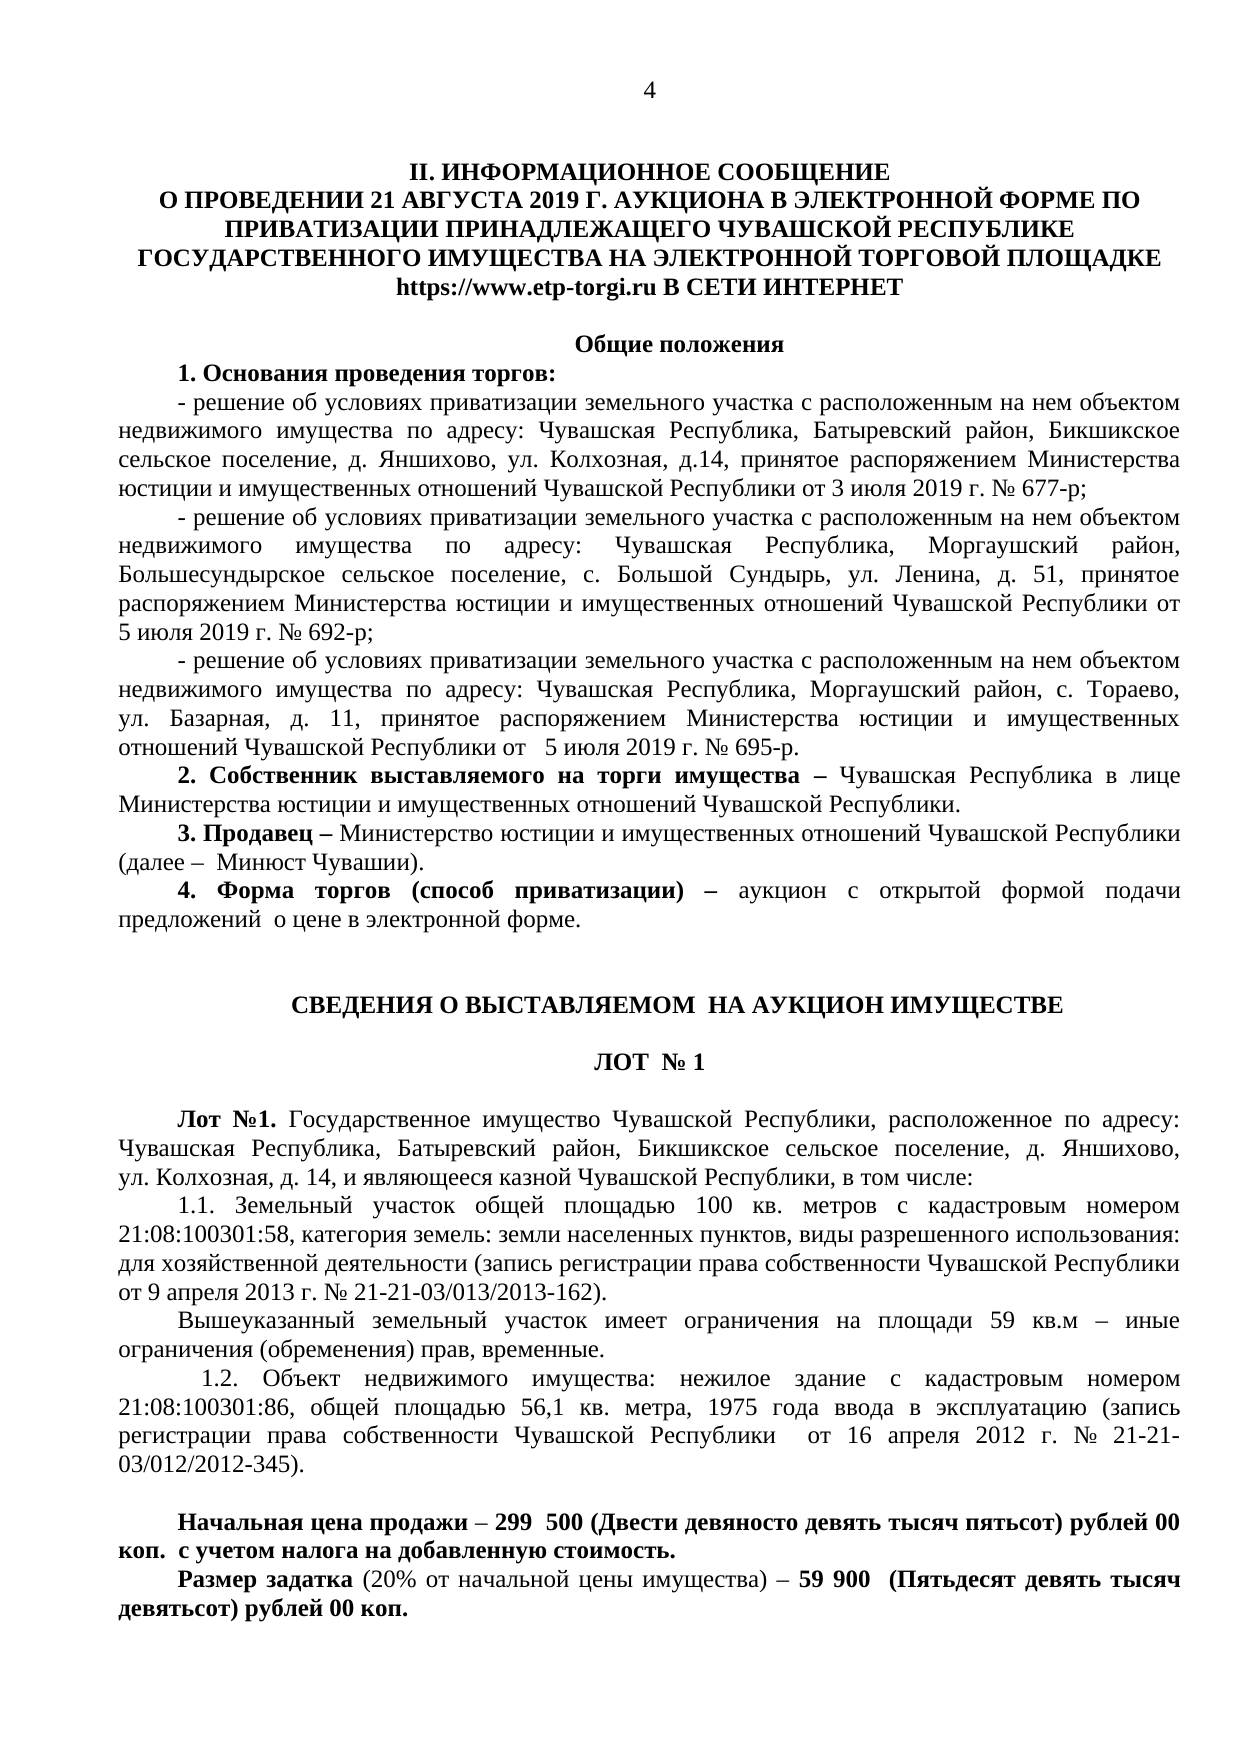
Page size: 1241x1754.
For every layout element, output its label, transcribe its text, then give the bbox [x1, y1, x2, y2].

text - решение об условиях приватизации земельного участка с расположенным на нем объектом недвижимого имущества по адресу: Чувашская Республика, Моргаушский район, Большесундырское сельское поселение, с. Большой Сундырь, ул. Ленина, д. 51, принятое распоряжением Министерства юстиции и имущественных отношений Чувашской Республики от 5 июля 2019 г. № 692-р; [118, 502, 1181, 645]
text ЛОТ № 1 [118, 1048, 1181, 1076]
text Сведения о выставляемОМ на аукцион ИМУЩЕСТВЕ [118, 990, 1178, 1019]
text 3. Продавец – Министерство юстиции и имущественных отношений Чувашской Республики (далее – Минюст Чувашии). [118, 818, 1181, 875]
text Вышеуказанный земельный участок имеет ограничения на площади 59 кв.м – иные ограничения (обременения) прав, временные. [118, 1305, 1181, 1363]
text 1. Основания проведения торгов: [118, 358, 1181, 387]
text - решение об условиях приватизации земельного участка с расположенным на нем объектом недвижимого имущества по адресу: Чувашская Республика, Батыревский район, Бикшикское сельское поселение, д. Яншихово, ул. Колхозная, д.14, принятое распоряжением Министерства юстиции и имущественных отношений Чувашской Республики от 3 июля 2019 г. № 677-р; [118, 387, 1181, 502]
text Начальная цена продажи – 299 500 (Двести девяносто девять тысяч пятьсот) рублей 00 коп. с учетом налога на добавленную стоимость. [118, 1507, 1181, 1564]
text II. ИНФОРМАЦИОННОЕ СООБЩЕНИЕ [118, 157, 1181, 185]
text 4. Форма торгов (способ приватизации) – аукцион с открытой формой подачи предложений о цене в электронной форме. [118, 875, 1181, 933]
text 1.2. Объект недвижимого имущества: нежилое здание с кадастровым номером 21:08:100301:86, общей площадью 56,1 кв. метра, 1975 года ввода в эксплуатацию (запись регистрации права собственности Чувашской Республики от 16 апреля 2012 г. № 21-21-03/012/2012-345). [118, 1363, 1181, 1478]
text - решение об условиях приватизации земельного участка с расположенным на нем объектом недвижимого имущества по адресу: Чувашская Республика, Моргаушский район, с. Тораево, ул. Базарная, д. 11, принятое распоряжением Министерства юстиции и имущественных отношений Чувашской Республики от 5 июля 2019 г. № 695-р. [118, 645, 1181, 760]
text Лот №1. Государственное имущество Чувашской Республики, расположенное по адресу: Чувашская Республика, Батыревский район, Бикшикское сельское поселение, д. Яншихово, ул. Колхозная, д. 14, и являющееся казной Чувашской Республики, в том числе: [118, 1104, 1181, 1190]
text Общие положения [118, 329, 1181, 358]
text Размер задатка (20% от начальной цены имущества) – 59 900 (Пятьдесят девять тысяч девятьсот) рублей 00 коп. [118, 1564, 1181, 1622]
text О ПРОВЕДЕНИИ 21 АВГУСТА 2019 Г. АУКЦИОНА В ЭЛЕКТРОННОЙ ФОРМЕ ПО ПРИВАТИЗАЦИИ ПРИНАДЛЕЖАЩЕГО ЧУВАШСКОЙ РЕСПУБЛИКЕ ГОСУДАРСТВЕННОГО ИМУЩЕСТВА НА ЭЛЕКТРОННОЙ ТОРГОВОЙ ПЛОЩАДКЕ https://www.etp-torgi.ru В СЕТИ ИНТЕРНЕТ [118, 185, 1181, 300]
text 1.1. Земельный участок общей площадью 100 кв. метров с кадастровым номером 21:08:100301:58, категория земель: земли населенных пунктов, виды разрешенного использования: для хозяйственной деятельности (запись регистрации права собственности Чувашской Республики от 9 апреля 2013 г. № 21-21-03/013/2013-162). [118, 1190, 1181, 1305]
text 2. Собственник выставляемого на торги имущества – Чувашская Республика в лице Министерства юстиции и имущественных отношений Чувашской Республики. [118, 760, 1181, 818]
